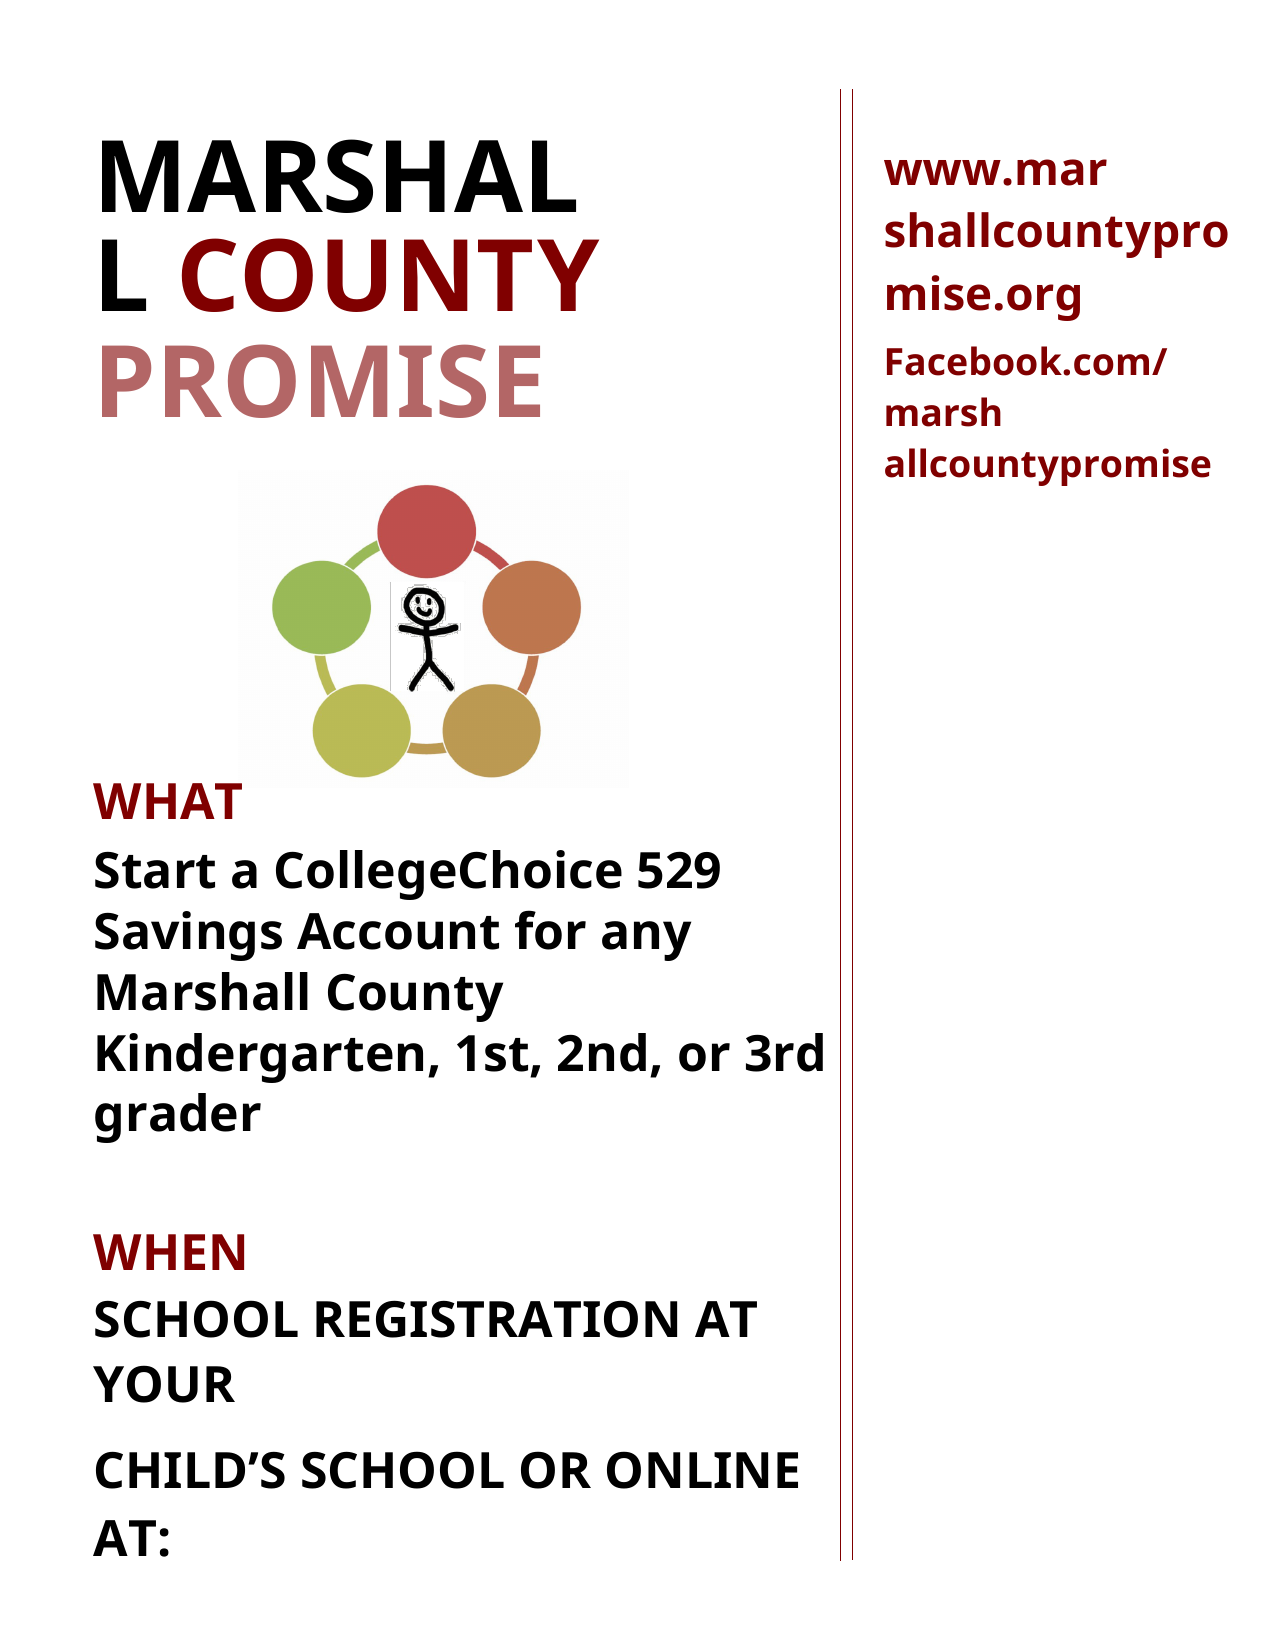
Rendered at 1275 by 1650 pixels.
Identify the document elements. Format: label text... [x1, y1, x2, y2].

text MARSHALL COUNTY PROMISE [93, 128, 633, 447]
picture [238, 470, 629, 766]
text Savings Account for any Marshall County Kindergarten, 1st, 2nd, or 3rd grader [93, 899, 846, 1143]
text CHILD’S SCHOOL OR ONLINE AT: [93, 1435, 834, 1571]
text Facebook.com/marshallcountypromise [883, 336, 1244, 489]
text WHEN [93, 1216, 834, 1284]
text WHAT [93, 766, 834, 834]
text SCHOOL REGISTRATION AT YOUR [93, 1284, 834, 1414]
text Start a CollegeChoice 529 [93, 834, 834, 899]
text www.marshallcountypromise.org [883, 136, 1244, 323]
